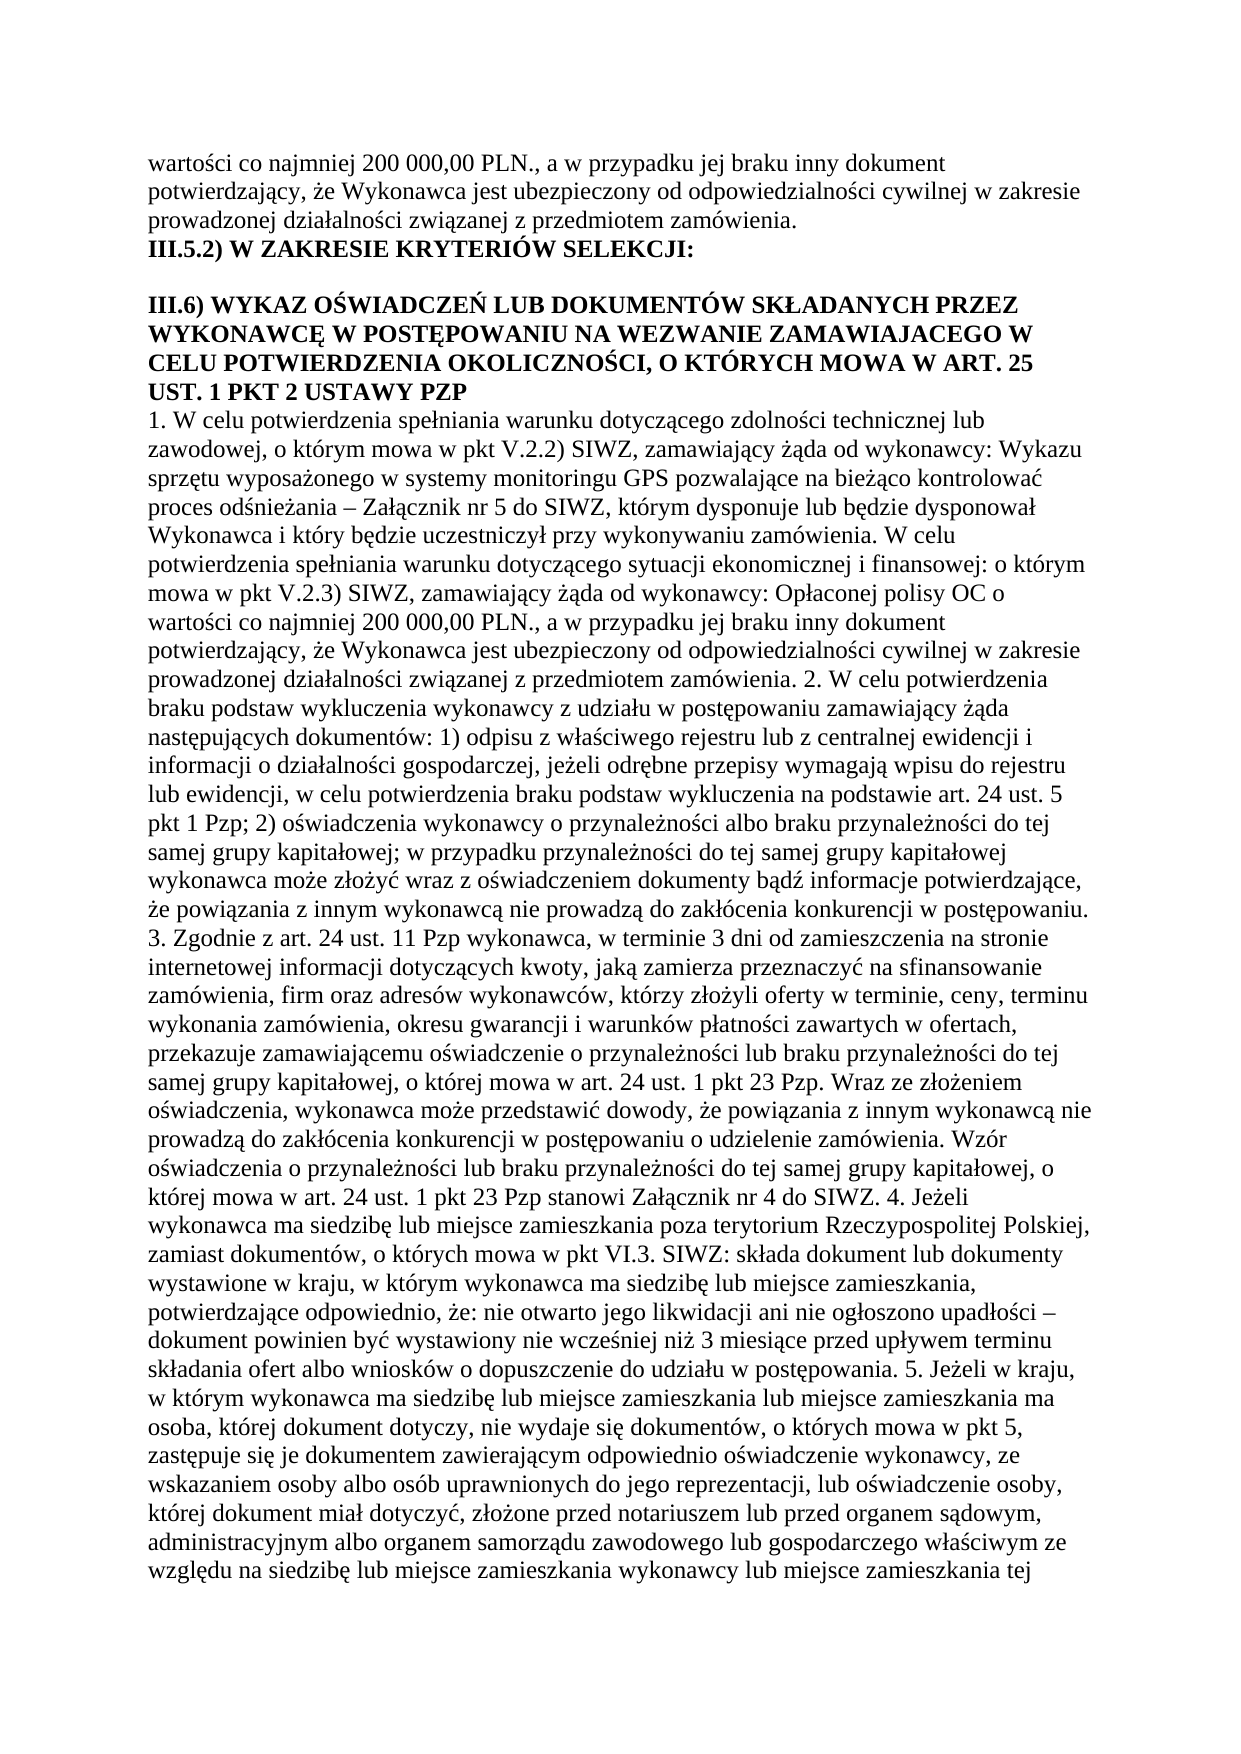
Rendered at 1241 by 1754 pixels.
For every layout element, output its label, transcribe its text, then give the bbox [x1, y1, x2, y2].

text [148, 406, 1093, 1584]
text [148, 148, 1093, 291]
text III.6) WYKAZ OŚWIADCZEŃ LUB DOKUMENTÓW SKŁADANYCH PRZEZ WYKONAWCĘ W POSTĘPOWANIU NA WEZWANIE ZAMAWIAJACEGO W CELU POTWIERDZENIA OKOLICZNOŚCI, O KTÓRYCH MOWA W ART. 25 UST. 1 PKT 2 USTAWY PZP [148, 291, 1093, 406]
